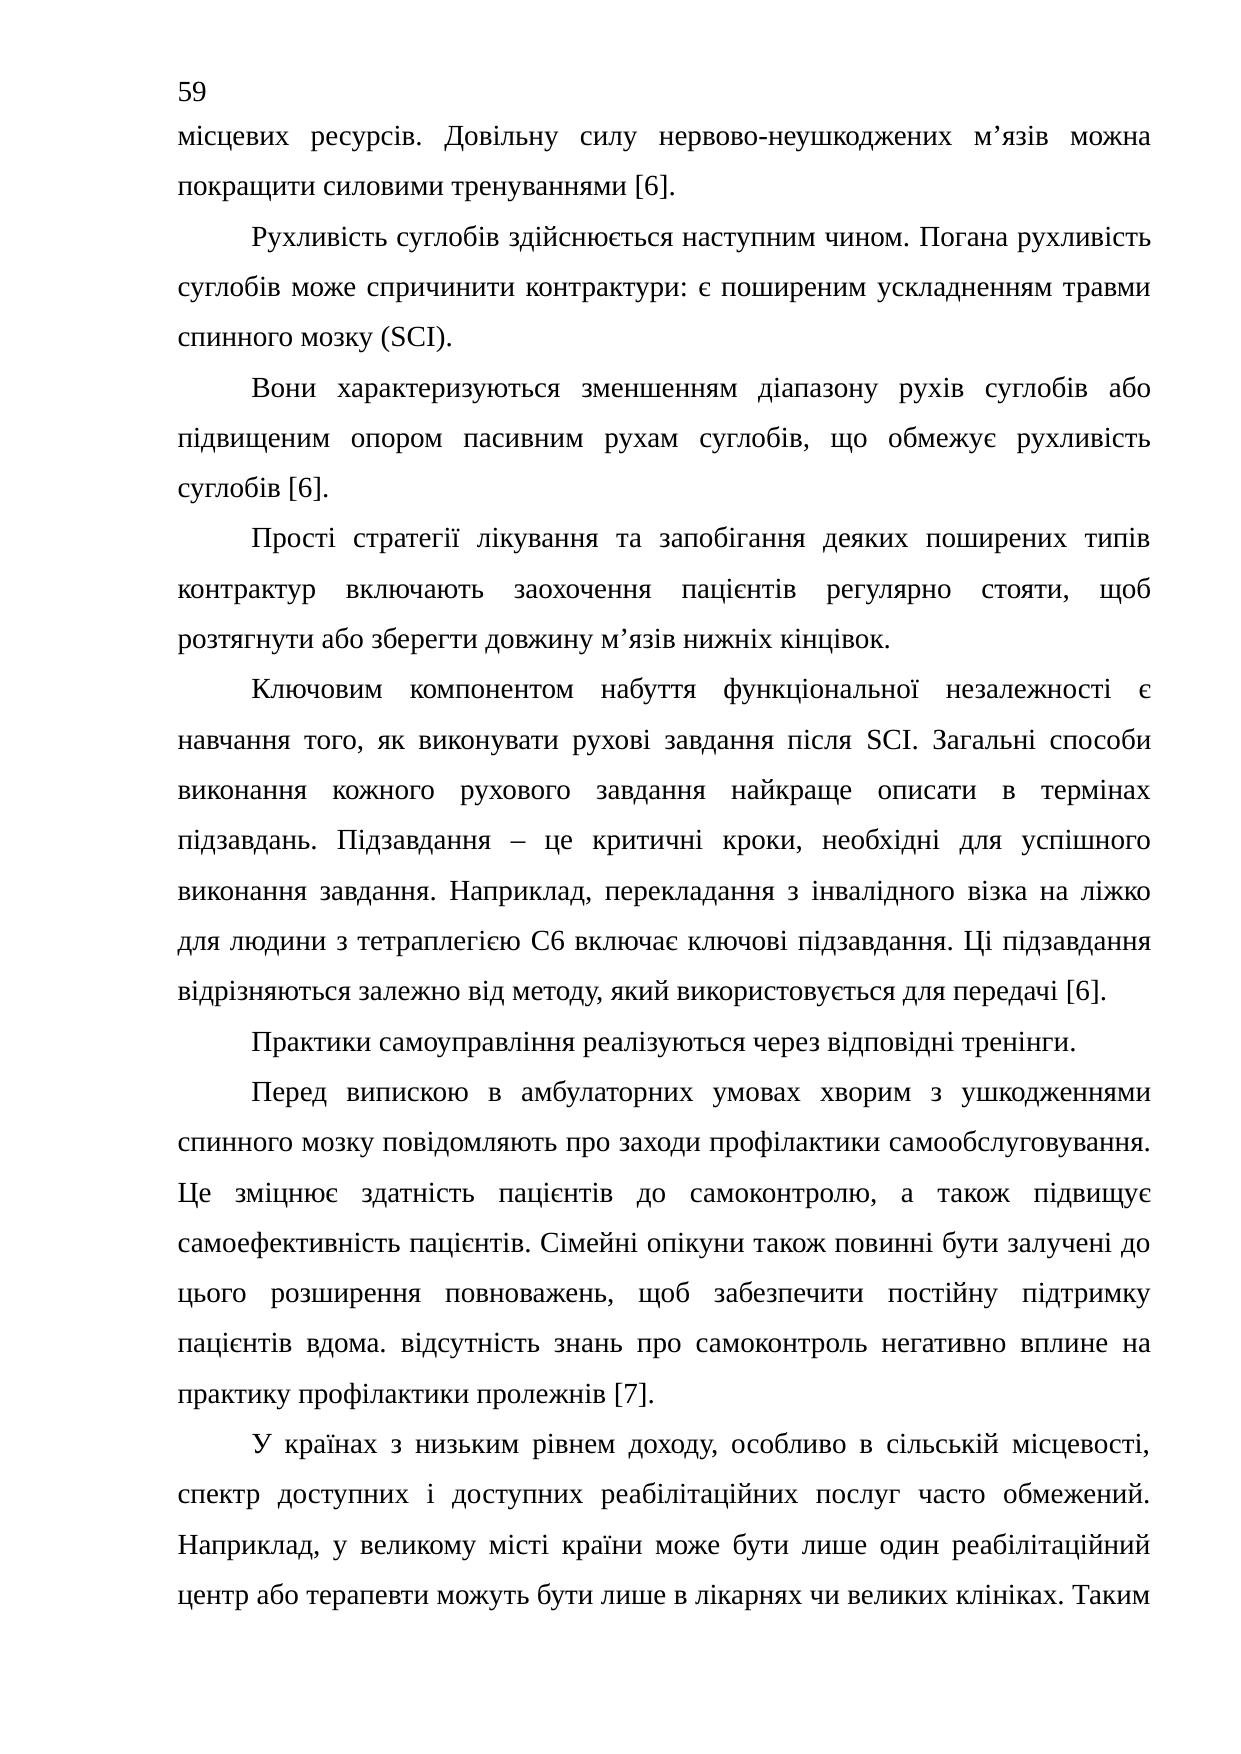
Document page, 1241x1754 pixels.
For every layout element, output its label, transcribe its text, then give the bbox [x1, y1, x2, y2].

text Рухливість суглобів здійснюється наступним чином. Погана рухливість суглобів може спричинити контрактури: є поширеним ускладненням травми спинного мозку (SCI). [177, 219, 1152, 353]
text Практики самоуправління реалізуються через відповідні тренінги. [177, 1024, 1152, 1057]
text Вони характеризуються зменшенням діапазону рухів суглобів або підвищеним опором пасивним рухам суглобів, що обмежує рухливість суглобів [6]. [177, 370, 1152, 504]
text Ключовим компонентом набуття функціональної незалежності є навчання того, як виконувати рухові завдання після SCI. Загальні способи виконання кожного рухового завдання найкраще описати в термінах підзавдань. Підзавдання – це критичні кроки, необхідні для успішного виконання завдання. Наприклад, перекладання з інвалідного візка на ліжко для людини з тетраплегією C6 включає ключові підзавдання. Ці підзавдання відрізняються залежно від методу, який використовується для передачі [6]. [177, 672, 1152, 1007]
text Перед випискою в амбулаторних умовах хворим з ушкодженнями спинного мозку повідомляють про заходи профілактики самообслуговування. Це зміцнює здатність пацієнтів до самоконтролю, а також підвищує самоефективність пацієнтів. Сімейні опікуни також повинні бути залучені до цього розширення повноважень, щоб забезпечити постійну підтримку пацієнтів вдома. відсутність знань про самоконтроль негативно вплине на практику профілактики пролежнів [7]. [177, 1074, 1152, 1409]
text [177, 118, 1152, 202]
text Прості стратегії лікування та запобігання деяких поширених типів контрактур включають заохочення пацієнтів регулярно стояти, щоб розтягнути або зберегти довжину м’язів нижніх кінцівок. [177, 521, 1152, 655]
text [177, 1426, 1152, 1611]
